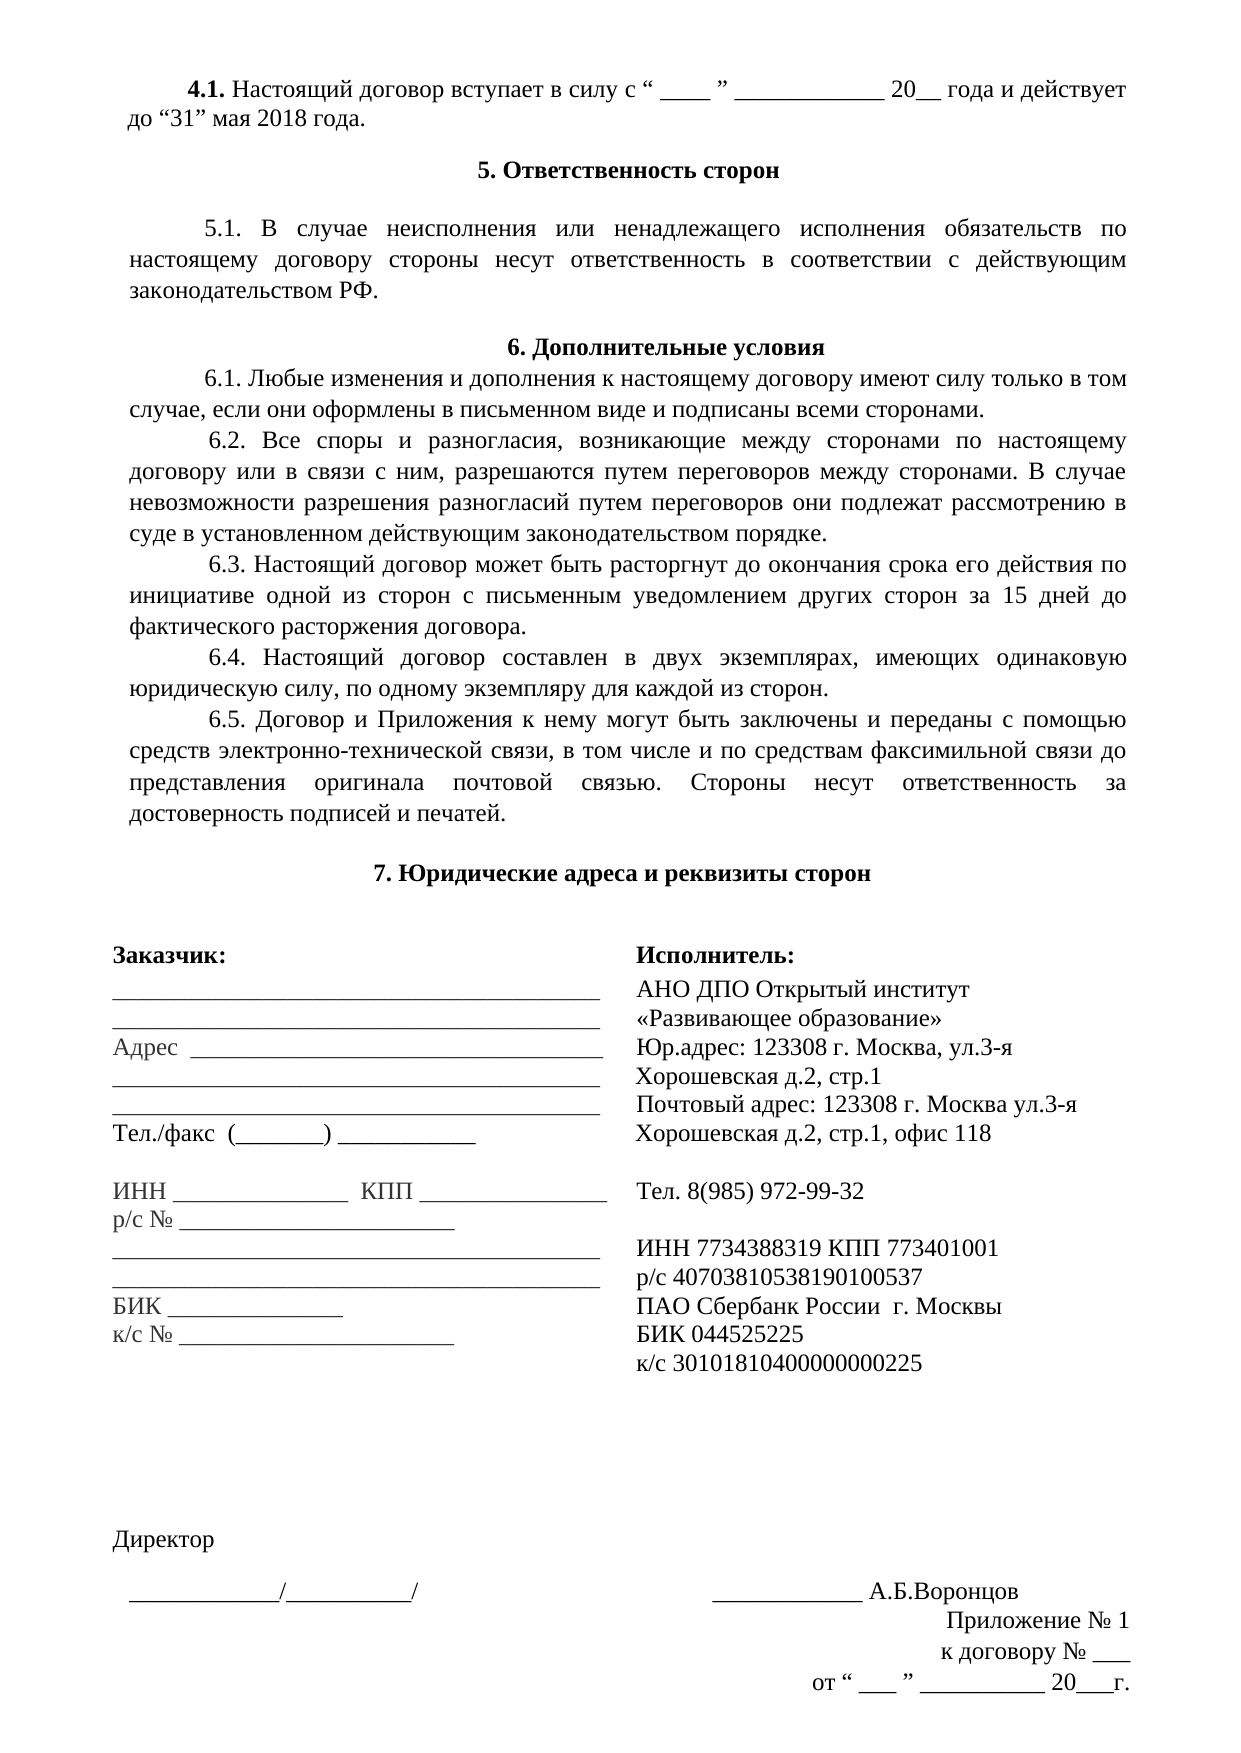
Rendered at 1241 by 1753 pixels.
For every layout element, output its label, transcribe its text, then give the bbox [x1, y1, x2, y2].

text Директор [112, 1524, 1128, 1553]
text 6.3. Настоящий договор может быть расторгнут до окончания срока его действия по инициативе одной из сторон с письменным уведомлением других сторон за 15 дней до фактического расторжения договора. [129, 549, 1128, 640]
text 4.1. Настоящий договор вступает в силу с “ ____ ” ____________ 20__ года и действует до “31” мая 2018 года. [127, 74, 1128, 131]
text 6.5. Договор и Приложения к нему могут быть заключены и переданы с помощью средств электронно-технической связи, в том числе и по средствам факсимильной связи до представления оригинала почтовой связью. Стороны несут ответственность за достоверность подписей и печатей. [129, 704, 1128, 826]
text ____________/__________/ ____________ А.Б.Воронцов [129, 1576, 1128, 1605]
text Приложение № 1 [112, 1605, 1130, 1634]
table_header Исполнитель: [624, 940, 1105, 974]
text 6.2. Все споры и разногласия, возникающие между сторонами по настоящему договору или в связи с ним, разрешаются путем переговоров между сторонами. В случае невозможности разрешения разногласий путем переговоров они подлежат рассмотрению в суде в установленном действующим законодательством порядке. [129, 425, 1128, 547]
text к договору № ___ [112, 1636, 1130, 1665]
table_cell ______________________________________________________________________________ Адрес _________________________________ ______________________________________________________________________________ Тел./факс (_______) ___________ ИНН ______________ КПП _______________ р/с № ______________________ ______________________________________________________________________________ БИК ______________ к/с № ______________________ [101, 975, 624, 1502]
table_header Заказчик: [101, 940, 624, 974]
text 6. Дополнительные условия [129, 332, 1128, 361]
text 6.1. Любые изменения и дополнения к настоящему договору имеют силу только в том случае, если они оформлены в письменном виде и подписаны всеми сторонами. [129, 363, 1128, 423]
text от “ ___ ” __________ 20___г. [112, 1667, 1130, 1696]
text 7. Юридические адреса и реквизиты сторон [117, 858, 1128, 887]
text 5.1. В случае неисполнения или ненадлежащего исполнения обязательств по настоящему договору стороны несут ответственность в соответствии с действующим законодательством РФ. [129, 213, 1128, 304]
table_cell АНО ДПО Открытый институт «Развивающее образование» Юр.адрес: 123308 г. Москва, ул.3-я Хорошевская д.2, стр.1 Почтовый адрес: 123308 г. Москва ул.3-я Хорошевская д.2, стр.1, офис 118 Тел. 8(985) 972-99-32 ИНН 7734388319 КПП 773401001 р/с 40703810538190100537 ПАО Сбербанк России г. Москвы БИК 044525225 к/с 30101810400000000225 [624, 975, 1105, 1502]
text 5. Ответственность сторон [129, 155, 1128, 184]
text 6.4. Настоящий договор составлен в двух экземплярах, имеющих одинаковую юридическую силу, по одному экземпляру для каждой из сторон. [129, 642, 1128, 702]
